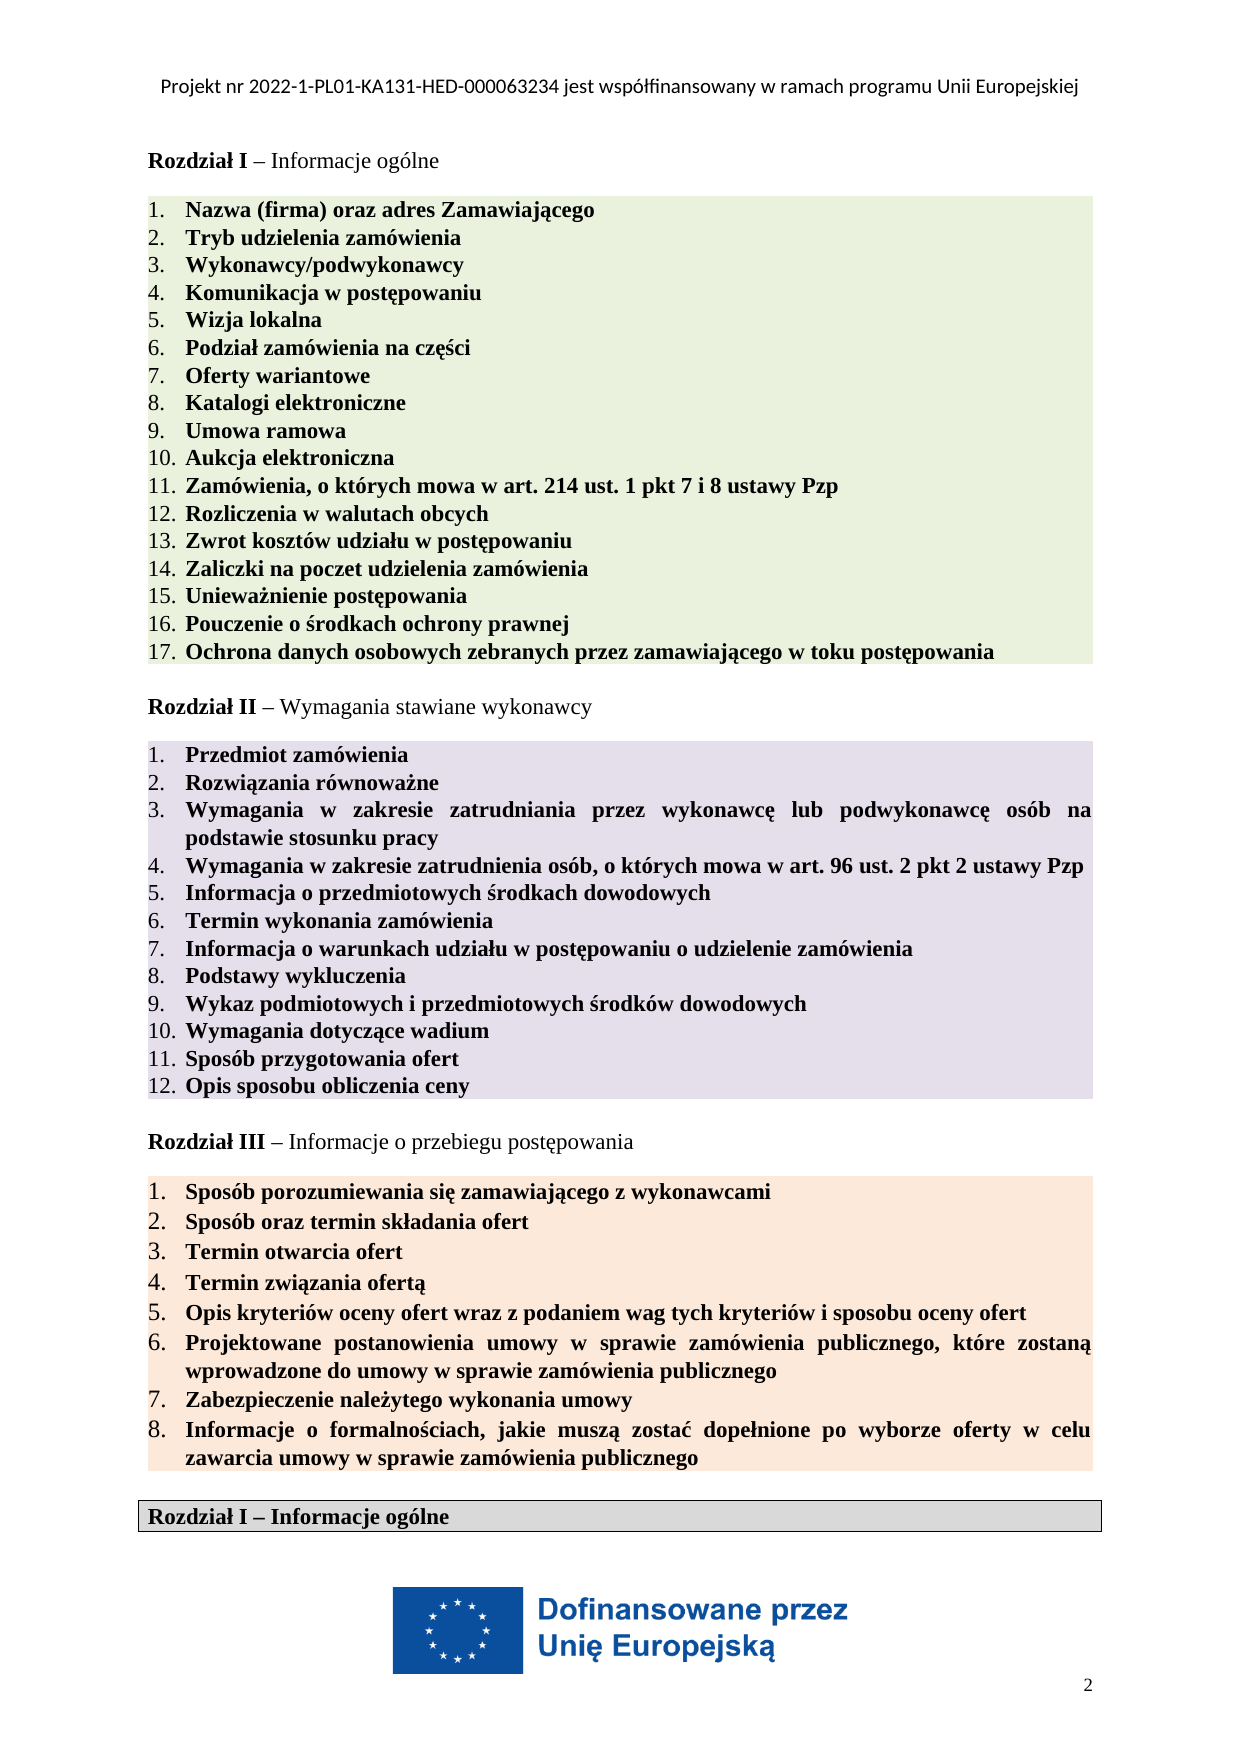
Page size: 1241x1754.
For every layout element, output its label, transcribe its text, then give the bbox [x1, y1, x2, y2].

list Termin otwarcia ofert [148, 1236, 1093, 1265]
list Rozliczenia w walutach obcych [148, 500, 1093, 526]
list Wykonawcy/podwykonawcy [148, 251, 1093, 278]
list Aukcja elektroniczna [148, 444, 1093, 471]
list Termin związania ofertą [148, 1267, 1093, 1295]
list Zwrot kosztów udziału w postępowaniu [148, 527, 1093, 554]
list Zaliczki na poczet udzielenia zamówienia [148, 555, 1093, 581]
list Informacja o przedmiotowych środkach dowodowych [148, 879, 1093, 906]
list Zamówienia, o których mowa w art. 214 ust. 1 pkt 7 i 8 ustawy Pzp [148, 472, 1093, 498]
list Tryb udzielenia zamówienia [148, 224, 1093, 250]
list Opis kryteriów oceny ofert wraz z podaniem wag tych kryteriów i sposobu oceny ofert [148, 1297, 1093, 1325]
picture [392, 1587, 848, 1674]
list Rozwiązania równoważne [148, 769, 1093, 795]
list Ochrona danych osobowych zebranych przez zamawiającego w toku postępowania [148, 638, 1093, 664]
list Informacja o warunkach udziału w postępowaniu o udzielenie zamówienia [148, 934, 1093, 961]
list Nazwa (firma) oraz adres Zamawiającego [148, 196, 1093, 222]
list Wykaz podmiotowych i przedmiotowych środków dowodowych [148, 990, 1093, 1016]
list Projektowane postanowienia umowy w sprawie zamówienia publicznego, które zostaną wprowadzone do umowy w sprawie zamówienia publicznego [148, 1327, 1093, 1383]
list Sposób przygotowania ofert [148, 1045, 1093, 1071]
list Wymagania w zakresie zatrudnienia osób, o których mowa w art. 96 ust. 2 pkt 2 ustawy Pzp [148, 852, 1093, 878]
text Rozdział III – Informacje o przebiegu postępowania [148, 1100, 1093, 1154]
text Rozdział I – Informacje ogólne [139, 1501, 1101, 1531]
list Pouczenie o środkach ochrony prawnej [148, 610, 1093, 636]
list Opis sposobu obliczenia ceny [148, 1073, 1093, 1099]
list Komunikacja w postępowaniu [148, 279, 1093, 305]
list Oferty wariantowe [148, 362, 1093, 388]
list Katalogi elektroniczne [148, 389, 1093, 416]
list Podział zamówienia na części [148, 334, 1093, 360]
list Wizja lokalna [148, 306, 1093, 333]
list Sposób oraz termin składania ofert [148, 1206, 1093, 1235]
list Termin wykonania zamówienia [148, 907, 1093, 933]
list Zabezpieczenie należytego wykonania umowy [148, 1384, 1093, 1413]
list Podstawy wykluczenia [148, 962, 1093, 988]
list Unieważnienie postępowania [148, 582, 1093, 609]
list Przedmiot zamówienia [148, 741, 1093, 768]
text Rozdział II – Wymagania stawiane wykonawcy [148, 665, 1093, 719]
list Informacje o formalnościach, jakie muszą zostać dopełnione po wyborze oferty w celu zawarcia umowy w sprawie zamówienia publicznego [148, 1414, 1093, 1471]
list Wymagania w zakresie zatrudniania przez wykonawcę lub podwykonawcę osób na podstawie stosunku pracy [148, 797, 1093, 851]
list Umowa ramowa [148, 417, 1093, 443]
text Rozdział I – Informacje ogólne [148, 148, 1093, 174]
list Sposób porozumiewania się zamawiającego z wykonawcami [148, 1176, 1093, 1205]
list Wymagania dotyczące wadium [148, 1017, 1093, 1044]
